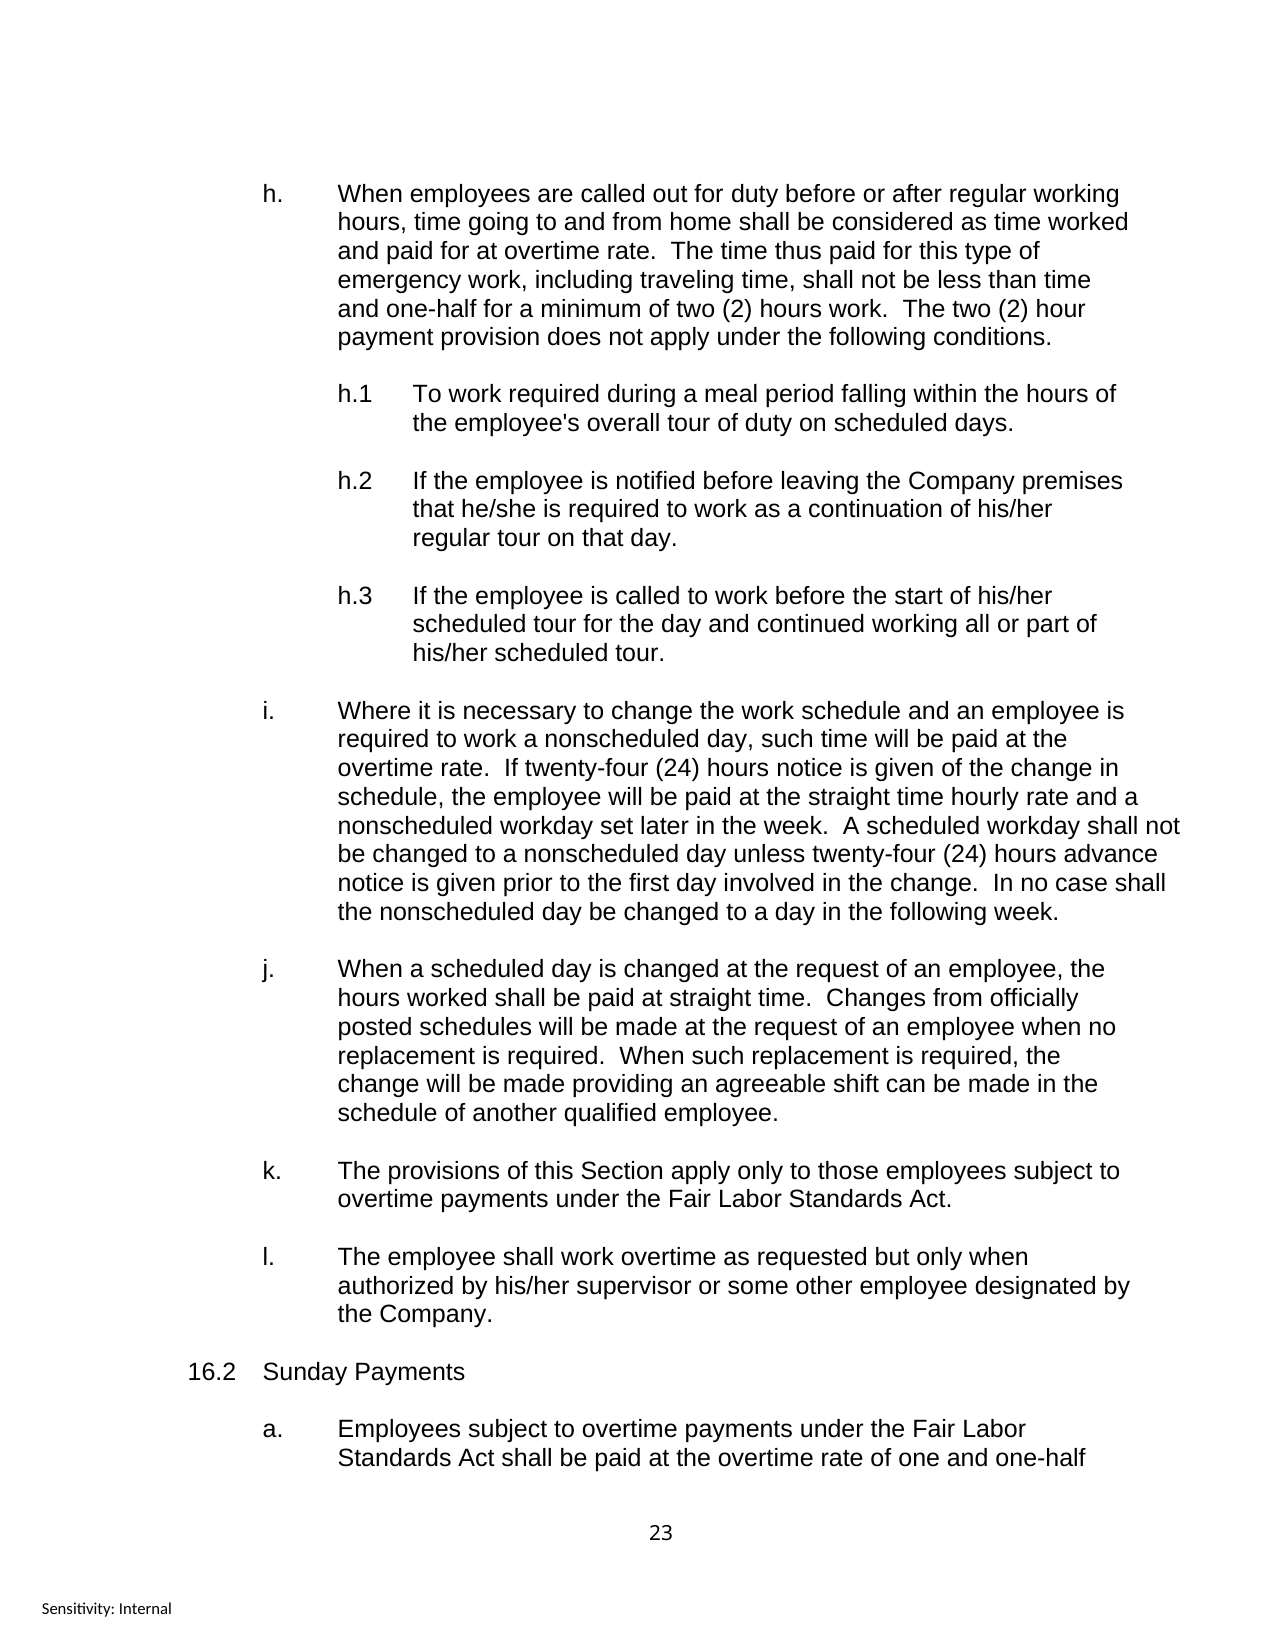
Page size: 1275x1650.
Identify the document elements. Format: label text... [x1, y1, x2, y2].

text j. When a scheduled day is changed at the request of an employee, the hours worked shall be paid at straight time. Changes from officially posted schedules will be made at the request of an employee when no replacement is required. When such replacement is required, the change will be made providing an agreeable shift can be made in the schedule of another qualified employee. [262, 954, 1134, 1127]
text k. The provisions of this Section apply only to those employees subject to overtime payments under the Fair Labor Standards Act. [262, 1156, 1134, 1213]
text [262, 1414, 1134, 1472]
text h.3 If the employee is called to work before the start of his/her scheduled tour for the day and continued working all or part of his/her scheduled tour. [337, 581, 1134, 667]
text h.1 To work required during a meal period falling within the hours of the employee's overall tour of duty on scheduled days. [337, 379, 1134, 437]
text required to work a nonscheduled day, such time will be paid at the overtime rate. If twenty-four (24) hours notice is given of the change in schedule, the employee will be paid at the straight time hourly rate and a nonscheduled workday set later in the week. A scheduled workday shall not be changed to a nonscheduled day unless twenty-four (24) hours advance notice is given prior to the first day involved in the change. In no case shall the nonscheduled day be changed to a day in the following week. [262, 724, 1191, 926]
text emergency work, including traveling time, shall not be less than time and one-half for a minimum of two (2) hours work. The two (2) hour payment provision does not apply under the following conditions. [337, 265, 1134, 351]
text h.2 If the employee is notified before leaving the Company premises that he/she is required to work as a continuation of his/her regular tour on that day. [337, 466, 1134, 552]
text i. Where it is necessary to change the work schedule and an employee is [262, 696, 1134, 724]
text h. When employees are called out for duty before or after regular working hours, time going to and from home shall be considered as time worked and paid for at overtime rate. The time thus paid for this type of [262, 178, 1134, 265]
text l. The employee shall work overtime as requested but only when authorized by his/her supervisor or some other employee designated by the Company. [262, 1242, 1134, 1328]
text 16.2 Sunday Payments [187, 1357, 1134, 1386]
